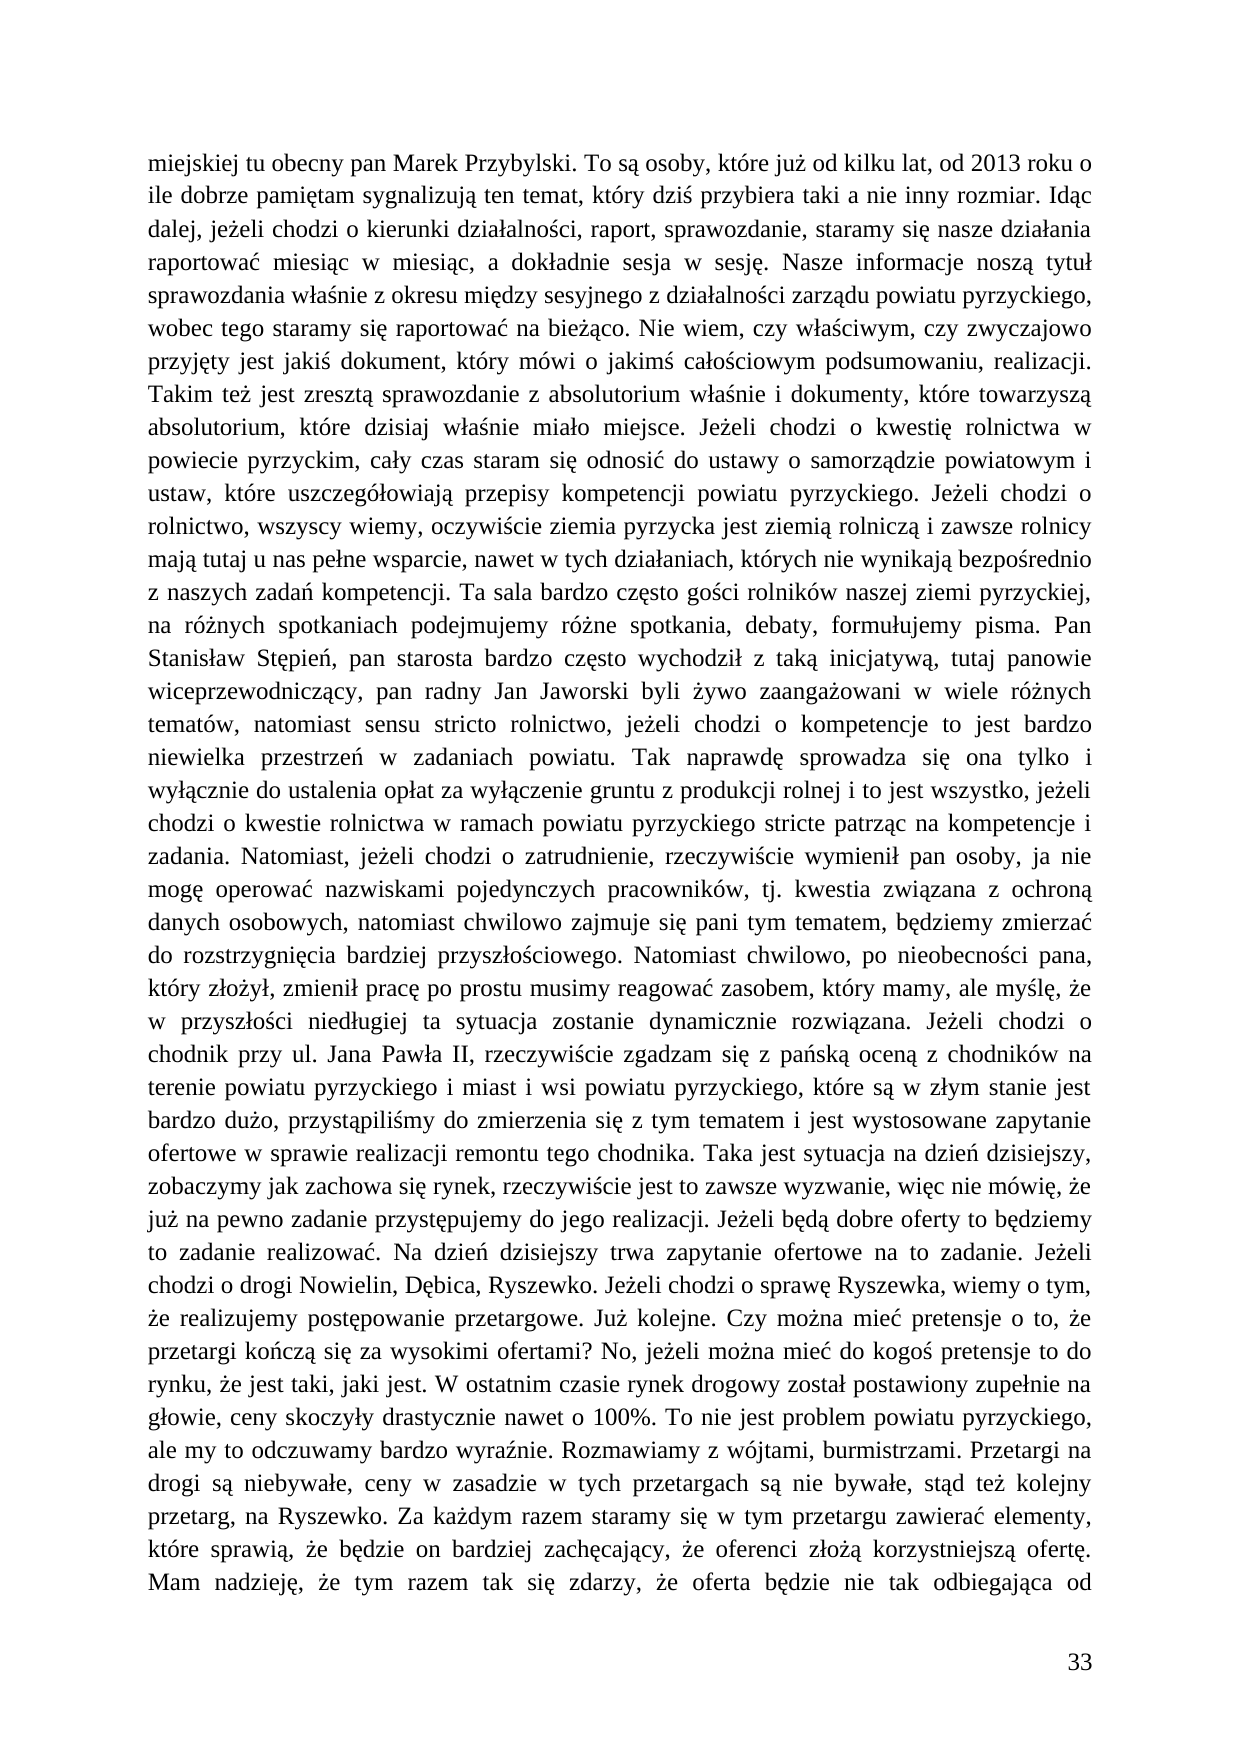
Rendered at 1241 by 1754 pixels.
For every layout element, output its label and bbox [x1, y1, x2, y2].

text [148, 148, 1093, 1596]
